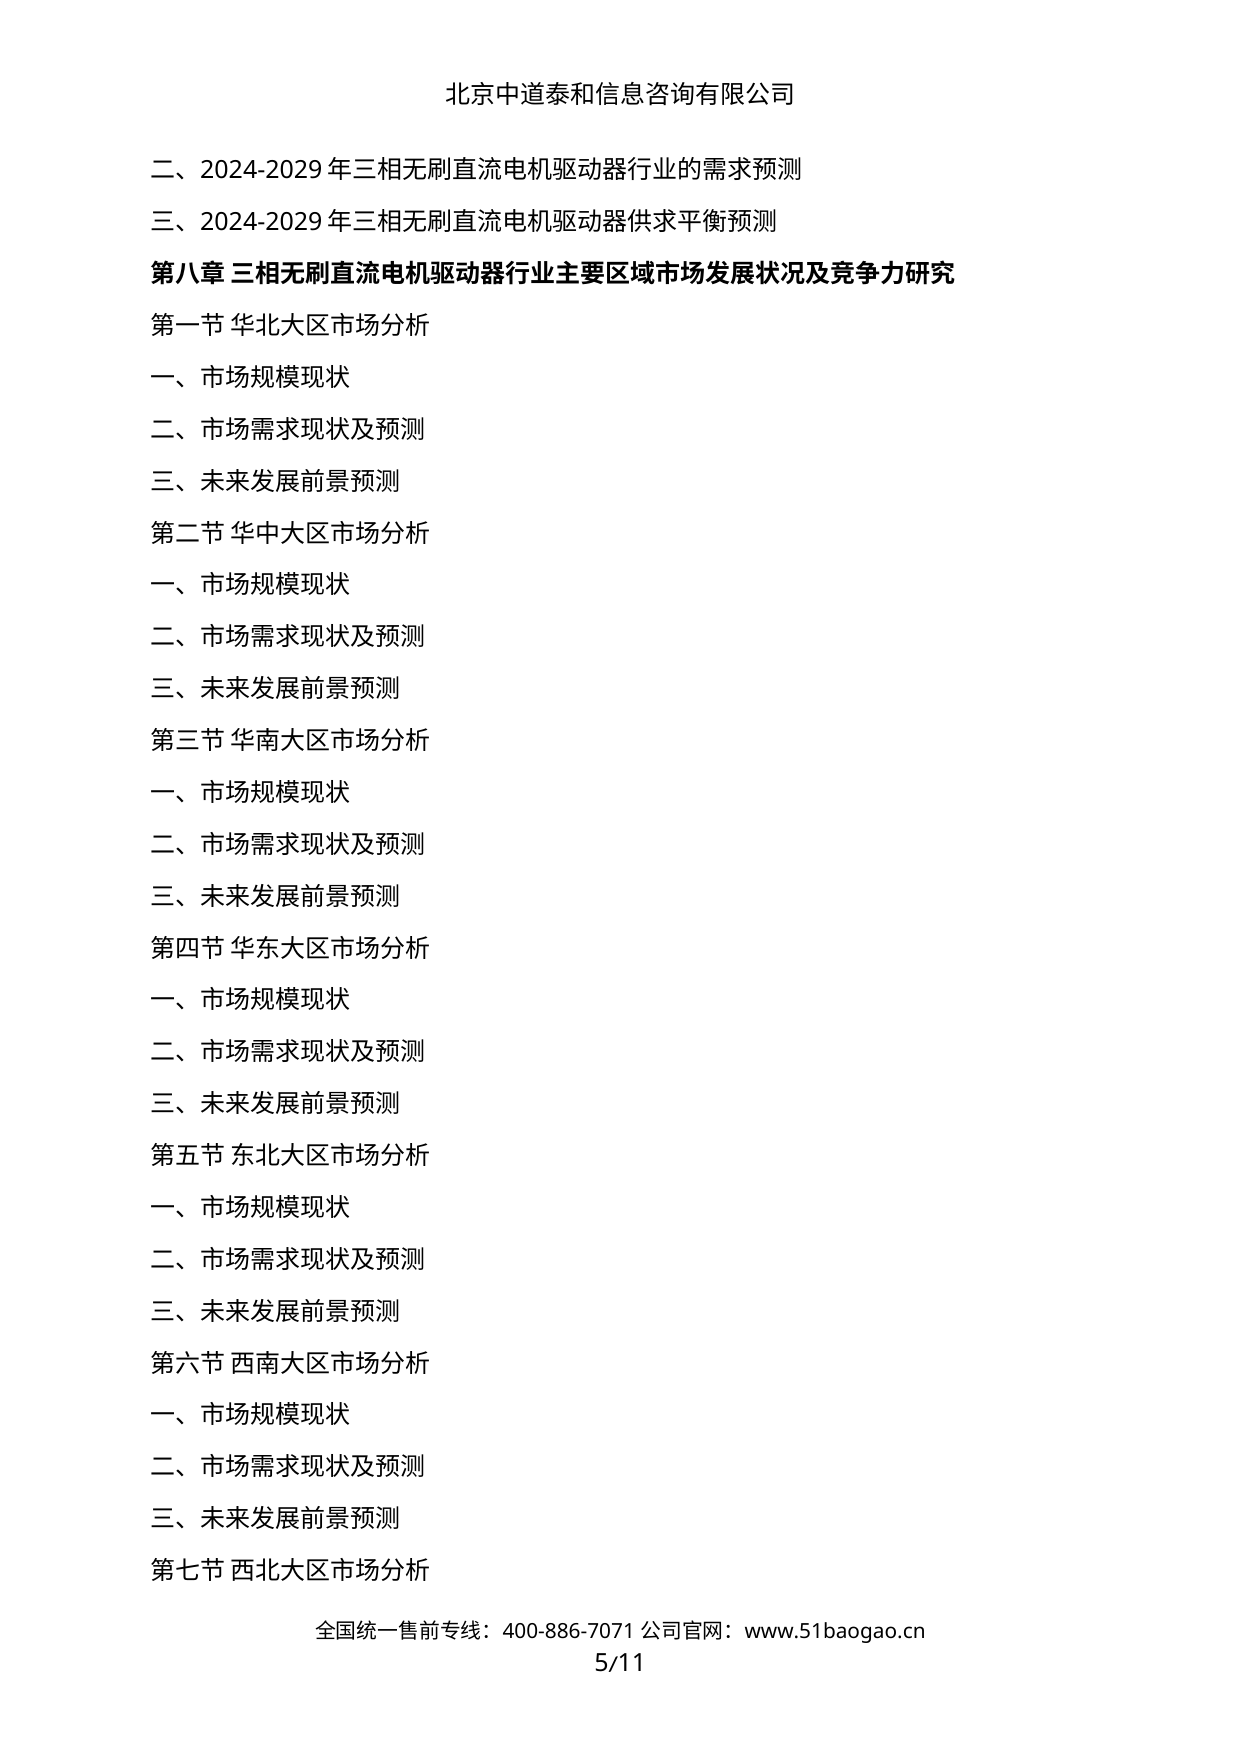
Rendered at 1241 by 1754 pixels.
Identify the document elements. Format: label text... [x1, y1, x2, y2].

text 三、2024-2029年三相无刷直流电机驱动器供求平衡预测 [150, 202, 1090, 238]
text 一、市场规模现状 [150, 980, 1090, 1016]
text 一、市场规模现状 [150, 772, 1090, 809]
text 第五节 东北大区市场分析 [150, 1136, 1090, 1172]
text 第七节 西北大区市场分析 [150, 1551, 1090, 1587]
text 二、市场需求现状及预测 [150, 1032, 1090, 1068]
text 二、市场需求现状及预测 [150, 617, 1090, 653]
text 一、市场规模现状 [150, 357, 1090, 394]
text 二、2024-2029年三相无刷直流电机驱动器行业的需求预测 [150, 150, 1090, 186]
text 二、市场需求现状及预测 [150, 1447, 1090, 1483]
text 三、未来发展前景预测 [150, 1084, 1090, 1120]
text 三、未来发展前景预测 [150, 461, 1090, 497]
text 二、市场需求现状及预测 [150, 1239, 1090, 1276]
text 三、未来发展前景预测 [150, 669, 1090, 705]
text 第四节 华东大区市场分析 [150, 928, 1090, 964]
text 三、未来发展前景预测 [150, 1291, 1090, 1327]
text 二、市场需求现状及预测 [150, 824, 1090, 861]
text 三、未来发展前景预测 [150, 876, 1090, 912]
text 三、未来发展前景预测 [150, 1499, 1090, 1535]
text 第六节 西南大区市场分析 [150, 1343, 1090, 1379]
text 二、市场需求现状及预测 [150, 409, 1090, 446]
text 一、市场规模现状 [150, 1187, 1090, 1224]
text 第二节 华中大区市场分析 [150, 513, 1090, 549]
text 第一节 华北大区市场分析 [150, 306, 1090, 342]
text 第八章 三相无刷直流电机驱动器行业主要区域市场发展状况及竞争力研究 [150, 254, 1090, 290]
text 一、市场规模现状 [150, 1395, 1090, 1431]
text 第三节 华南大区市场分析 [150, 721, 1090, 757]
text 一、市场规模现状 [150, 565, 1090, 601]
